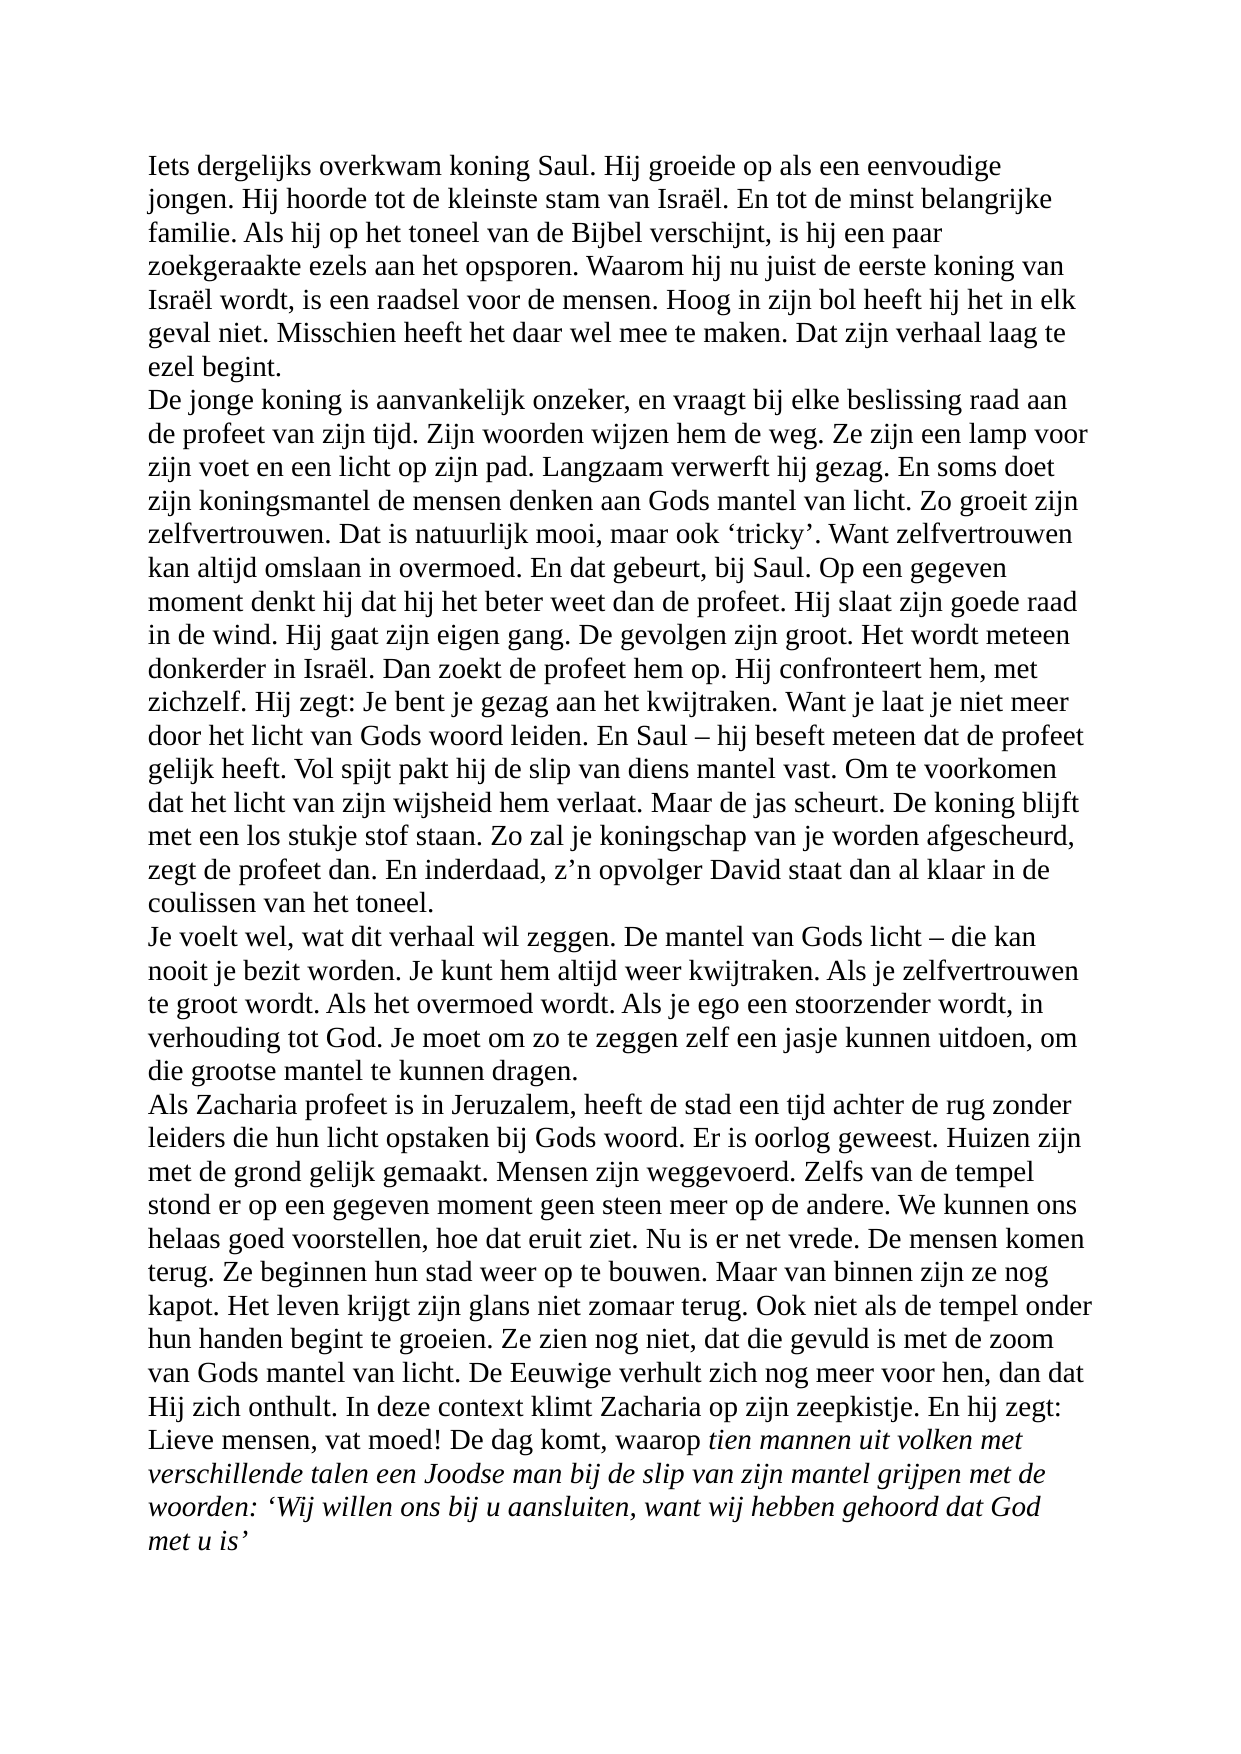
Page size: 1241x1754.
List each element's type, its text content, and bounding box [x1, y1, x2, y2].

text Iets dergelijks overkwam koning Saul. Hij groeide op als een eenvoudige jongen. Hij hoorde tot de kleinste stam van Israël. En tot de minst belangrijke familie. Als hij op het toneel van de Bijbel verschijnt, is hij een paar zoekgeraakte ezels aan het opsporen. Waarom hij nu juist de eerste koning van Israël wordt, is een raadsel voor de mensen. Hoog in zijn bol heeft hij het in elk geval niet. Misschien heeft het daar wel mee te maken. Dat zijn verhaal laag te ezel begint. [148, 148, 1093, 382]
text De jonge koning is aanvankelijk onzeker, en vraagt bij elke beslissing raad aan de profeet van zijn tijd. Zijn woorden wijzen hem de weg. Ze zijn een lamp voor zijn voet en een licht op zijn pad. Langzaam verwerft hij gezag. En soms doet zijn koningsmantel de mensen denken aan Gods mantel van licht. Zo groeit zijn zelfvertrouwen. Dat is natuurlijk mooi, maar ook ‘tricky’. Want zelfvertrouwen kan altijd omslaan in overmoed. En dat gebeurt, bij Saul. Op een gegeven moment denkt hij dat hij het beter weet dan de profeet. Hij slaat zijn goede raad in de wind. Hij gaat zijn eigen gang. De gevolgen zijn groot. Het wordt meteen donkerder in Israël. Dan zoekt de profeet hem op. Hij confronteert hem, met zichzelf. Hij zegt: Je bent je gezag aan het kwijtraken. Want je laat je niet meer door het licht van Gods woord leiden. En Saul – hij beseft meteen dat de profeet gelijk heeft. Vol spijt pakt hij de slip van diens mantel vast. Om te voorkomen dat het licht van zijn wijsheid hem verlaat. Maar de jas scheurt. De koning blijft met een los stukje stof staan. Zo zal je koningschap van je worden afgescheurd, zegt de profeet dan. En inderdaad, z’n opvolger David staat dan al klaar in de coulissen van het toneel. [148, 382, 1093, 919]
text Als Zacharia profeet is in Jeruzalem, heeft de stad een tijd achter de rug zonder leiders die hun licht opstaken bij Gods woord. Er is oorlog geweest. Huizen zijn met de grond gelijk gemaakt. Mensen zijn weggevoerd. Zelfs van de tempel stond er op een gegeven moment geen steen meer op de andere. We kunnen ons helaas goed voorstellen, hoe dat eruit ziet. Nu is er net vrede. De mensen komen terug. Ze beginnen hun stad weer op te bouwen. Maar van binnen zijn ze nog kapot. Het leven krijgt zijn glans niet zomaar terug. Ook niet als de tempel onder hun handen begint te groeien. Ze zien nog niet, dat die gevuld is met de zoom van Gods mantel van licht. De Eeuwige verhult zich nog meer voor hen, dan dat Hij zich onthult. In deze context klimt Zacharia op zijn zeepkistje. En hij zegt: Lieve mensen, vat moed! De dag komt, waarop tien mannen uit volken met verschillende talen een Joodse man bij de slip van zijn mantel grijpen met de woorden: ‘Wij willen ons bij u aansluiten, want wij hebben gehoord dat God met u is’ [148, 1087, 1093, 1556]
text Je voelt wel, wat dit verhaal wil zeggen. De mantel van Gods licht – die kan nooit je bezit worden. Je kunt hem altijd weer kwijtraken. Als je zelfvertrouwen te groot wordt. Als het overmoed wordt. Als je ego een stoorzender wordt, in verhouding tot God. Je moet om zo te zeggen zelf een jasje kunnen uitdoen, om die grootse mantel te kunnen dragen. [148, 919, 1093, 1087]
